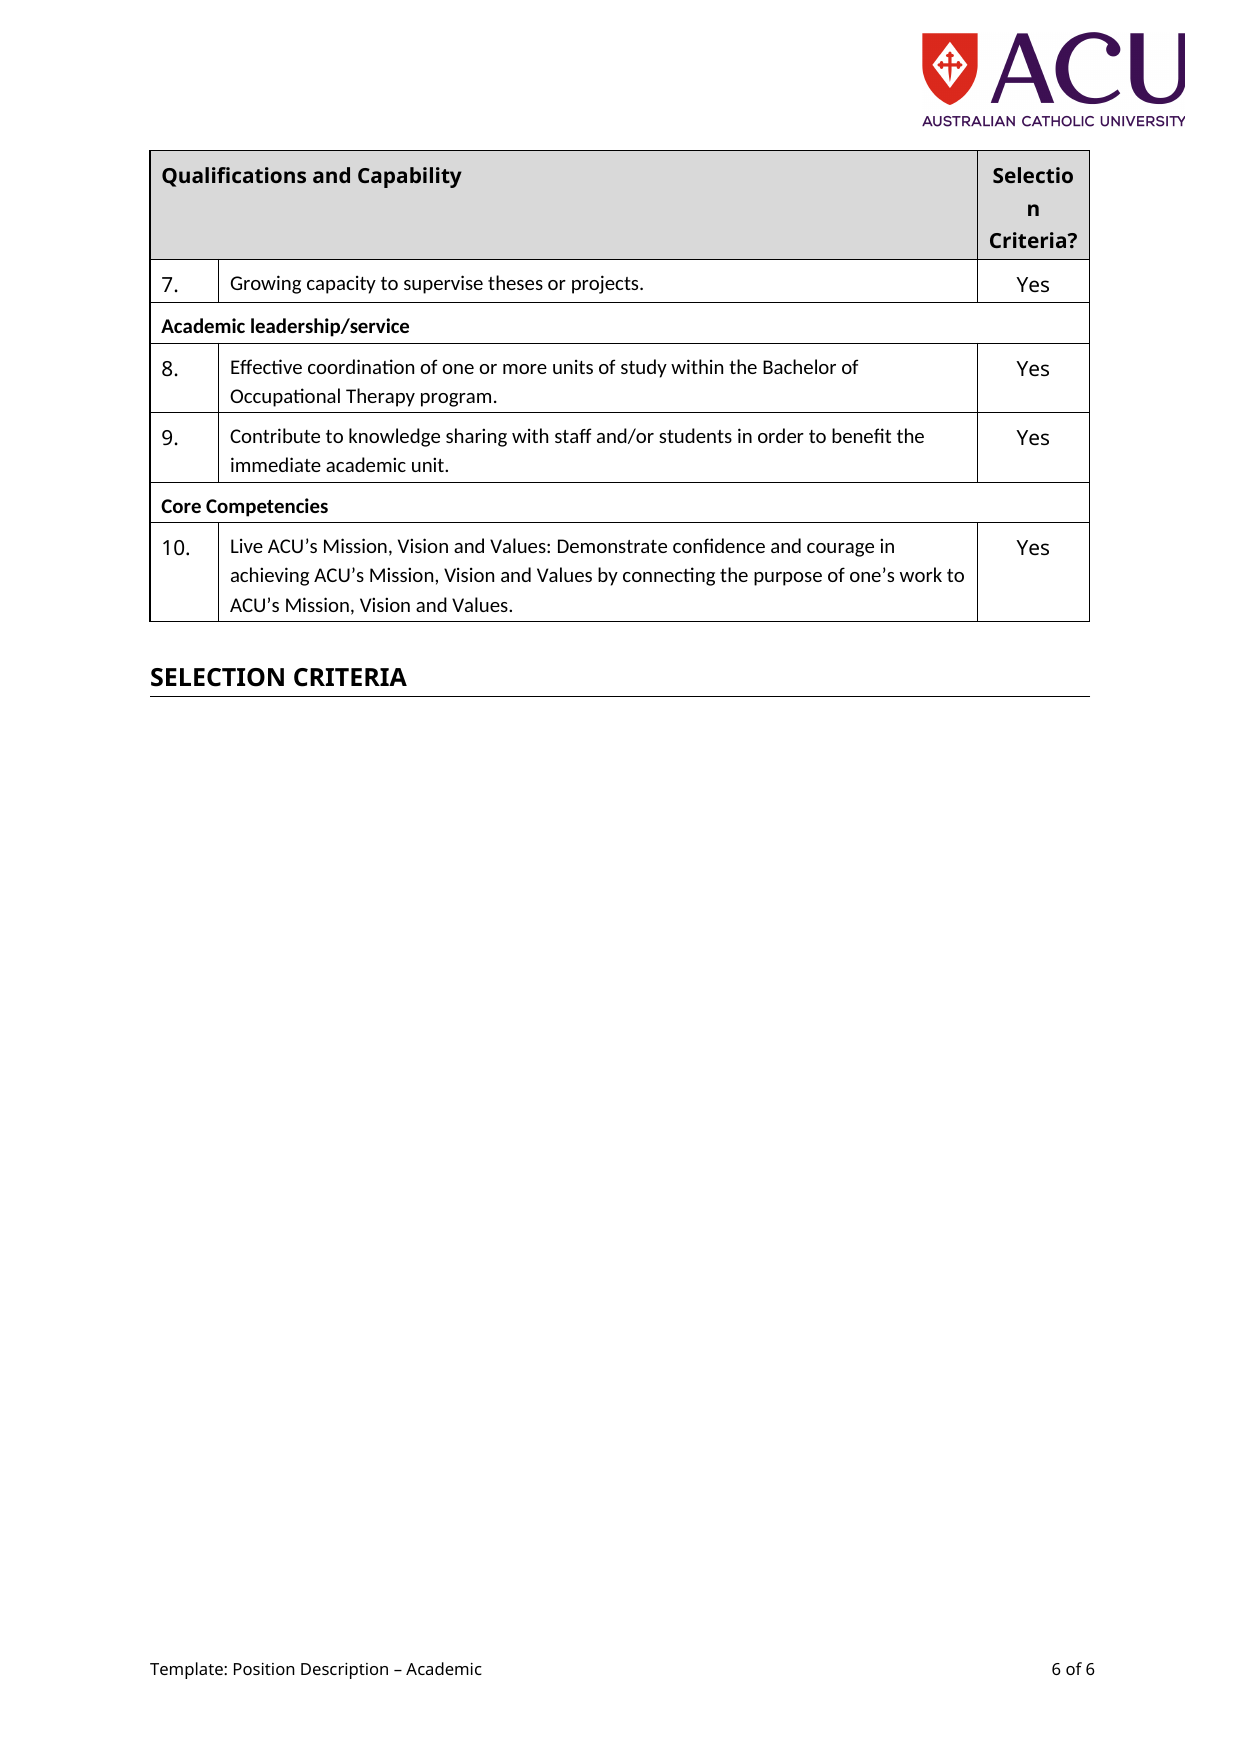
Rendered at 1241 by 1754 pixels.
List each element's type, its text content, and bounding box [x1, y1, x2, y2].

table_cell Contribute to knowledge sharing with staff and/or students in order to benefit the immediate academic unit. [219, 413, 977, 482]
table_cell [151, 260, 218, 302]
table_cell Core Competencies [151, 483, 1089, 522]
table_cell Academic leadership/service [151, 303, 1089, 342]
table_cell Live ACU’s Mission, Vision and Values: Demonstrate confidence and courage in achieving ACU’s Mission, Vision and Values by connecting the purpose of one’s work to ACU’s Mission, Vision and Values. [219, 523, 977, 621]
table_cell Yes [978, 260, 1089, 302]
table_cell Effective coordination of one or more units of study within the Bachelor of Occupational Therapy program. [219, 344, 977, 412]
picture [922, 32, 1185, 128]
text SELECTION CRITERIA [150, 659, 1090, 696]
table_cell Yes [978, 344, 1089, 412]
table_cell Yes [978, 413, 1089, 482]
table_header Selection Criteria? [978, 151, 1089, 259]
table_header Qualifications and Capability [151, 151, 977, 259]
table_cell [151, 344, 218, 412]
table_cell Yes [978, 523, 1089, 621]
table_cell [151, 413, 218, 482]
table_cell [151, 523, 218, 621]
table_cell Growing capacity to supervise theses or projects. [219, 260, 977, 302]
